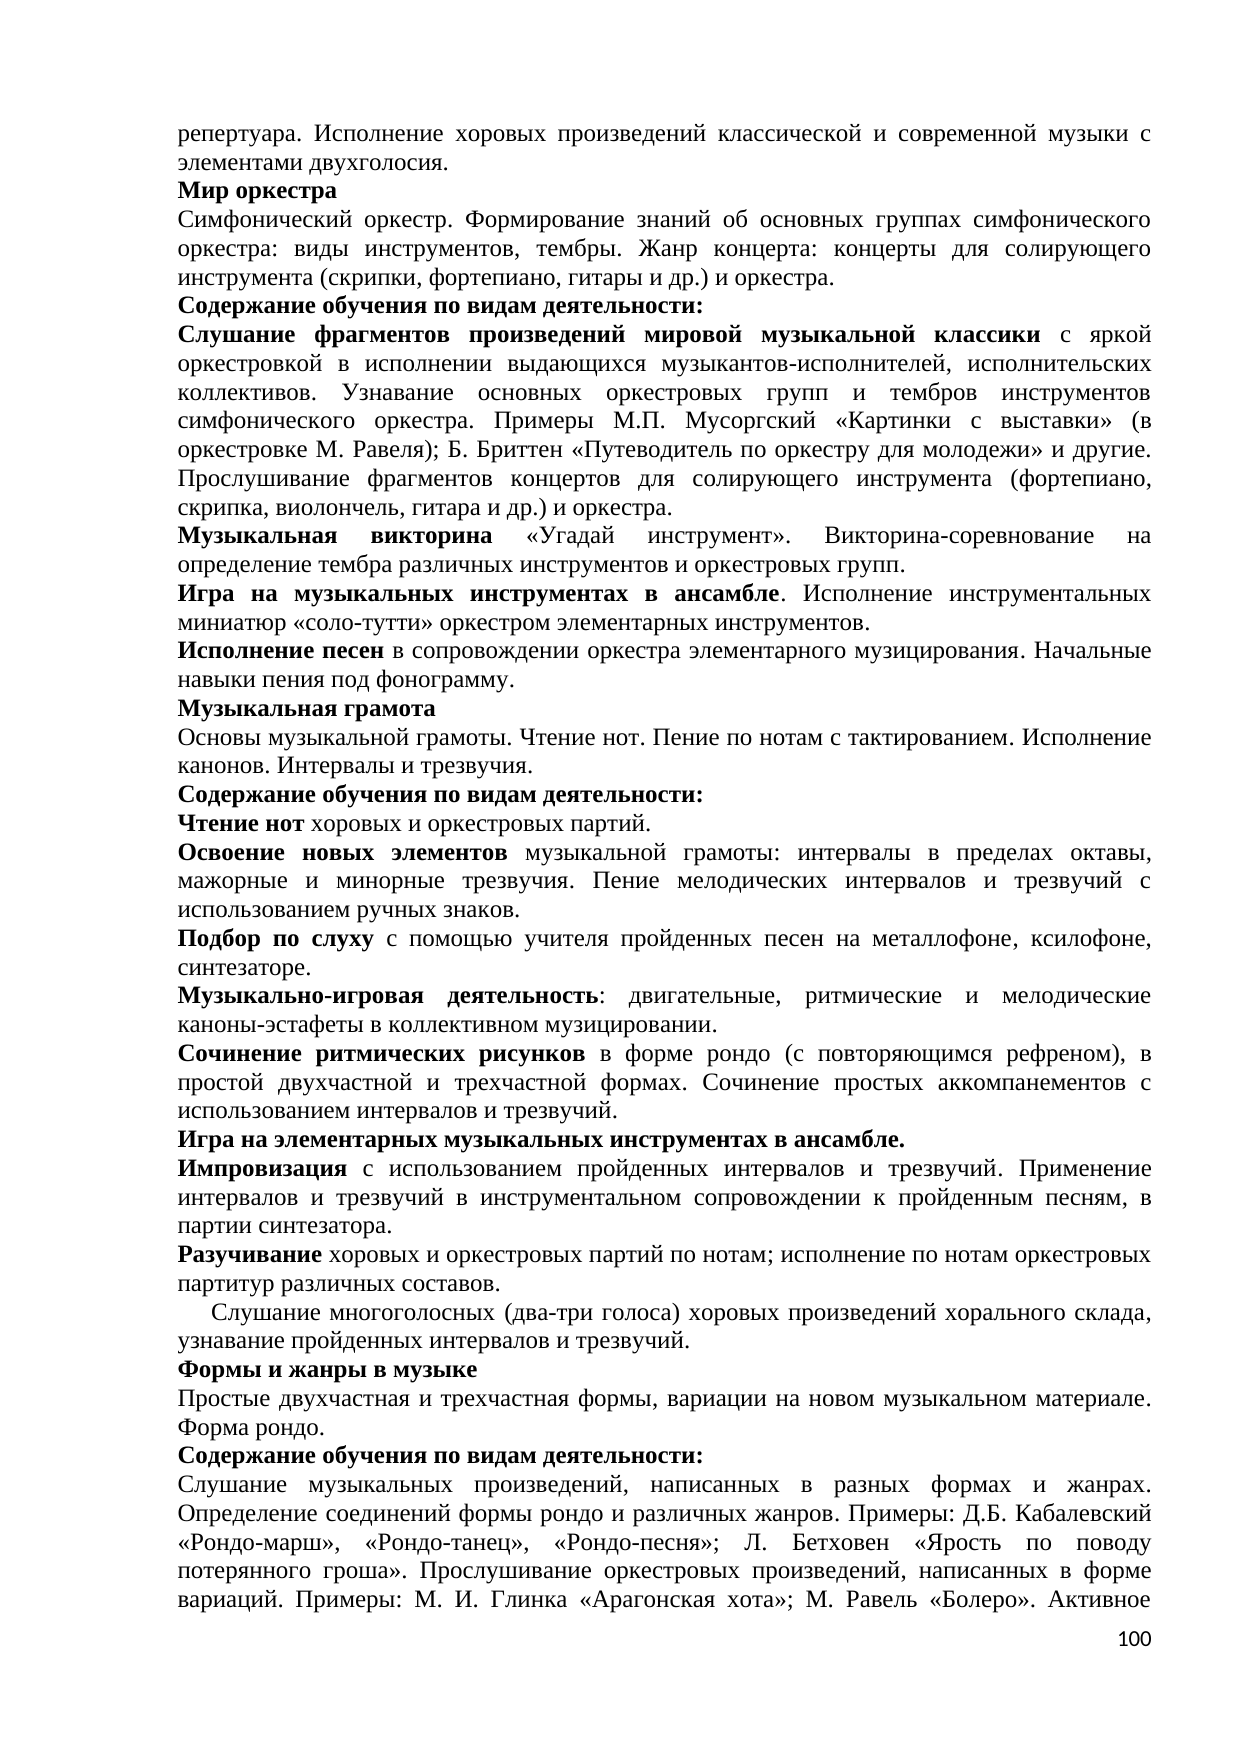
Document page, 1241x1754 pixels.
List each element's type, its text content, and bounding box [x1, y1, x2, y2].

text Освоение новых элементов музыкальной грамоты: интервалы в пределах октавы, мажорные и минорные трезвучия. Пение мелодических интервалов и трезвучий с использованием ручных знаков. [177, 837, 1152, 923]
text Музыкальная викторина «Угадай инструмент». Викторина-соревнование на определение тембра различных инструментов и оркестровых групп. [177, 521, 1152, 578]
text Игра на элементарных музыкальных инструментах в ансамбле. [177, 1124, 1152, 1153]
text Чтение нот хоровых и оркестровых партий. [177, 808, 1152, 837]
text Игра на музыкальных инструментах в ансамбле. Исполнение инструментальных миниатюр «соло-тутти» оркестром элементарных инструментов. [177, 578, 1152, 636]
text Содержание обучения по видам деятельности: [177, 779, 1152, 808]
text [177, 118, 1152, 176]
text Слушание фрагментов произведений мировой музыкальной классики с яркой оркестровкой в исполнении выдающихся музыкантов-исполнителей, исполнительских коллективов. Узнавание основных оркестровых групп и тембров инструментов симфонического оркестра. Примеры М.П. Мусоргский «Картинки с выставки» (в оркестровке М. Равеля); Б. Бриттен «Путеводитель по оркестру для молодежи» и другие. Прослушивание фрагментов концертов для солирующего инструмента (фортепиано, скрипка, виолончель, гитара и др.) и оркестра. [177, 319, 1152, 521]
text Разучивание хоровых и оркестровых партий по нотам; исполнение по нотам оркестровых партитур различных составов. [177, 1239, 1152, 1297]
text Мир оркестра [177, 176, 1152, 204]
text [177, 1469, 1152, 1613]
text Содержание обучения по видам деятельности: [177, 291, 1152, 319]
text Содержание обучения по видам деятельности: [177, 1441, 1152, 1469]
text Простые двухчастная и трехчастная формы, вариации на новом музыкальном материале. Форма рондо. [177, 1383, 1152, 1441]
text Музыкально-игровая деятельность: двигательные, ритмические и мелодические каноны-эстафеты в коллективном музицировании. [177, 981, 1152, 1038]
text Исполнение песен в сопровождении оркестра элементарного музицирования. Начальные навыки пения под фонограмму. [177, 636, 1152, 693]
text Основы музыкальной грамоты. Чтение нот. Пение по нотам с тактированием. Исполнение канонов. Интервалы и трезвучия. [177, 722, 1152, 779]
text Музыкальная грамота [177, 693, 1152, 722]
text Подбор по слуху с помощью учителя пройденных песен на металлофоне, ксилофоне, синтезаторе. [177, 923, 1152, 981]
text Слушание многоголосных (два-три голоса) хоровых произведений хорального склада, узнавание пройденных интервалов и трезвучий. [177, 1297, 1152, 1354]
text Симфонический оркестр. Формирование знаний об основных группах симфонического оркестра: виды инструментов, тембры. Жанр концерта: концерты для солирующего инструмента (скрипки, фортепиано, гитары и др.) и оркестра. [177, 204, 1152, 291]
text Импровизация с использованием пройденных интервалов и трезвучий. Применение интервалов и трезвучий в инструментальном сопровождении к пройденным песням, в партии синтезатора. [177, 1153, 1152, 1239]
text Формы и жанры в музыке [177, 1354, 1152, 1383]
text Сочинение ритмических рисунков в форме рондо (с повторяющимся рефреном), в простой двухчастной и трехчастной формах. Сочинение простых аккомпанементов с использованием интервалов и трезвучий. [177, 1038, 1152, 1124]
